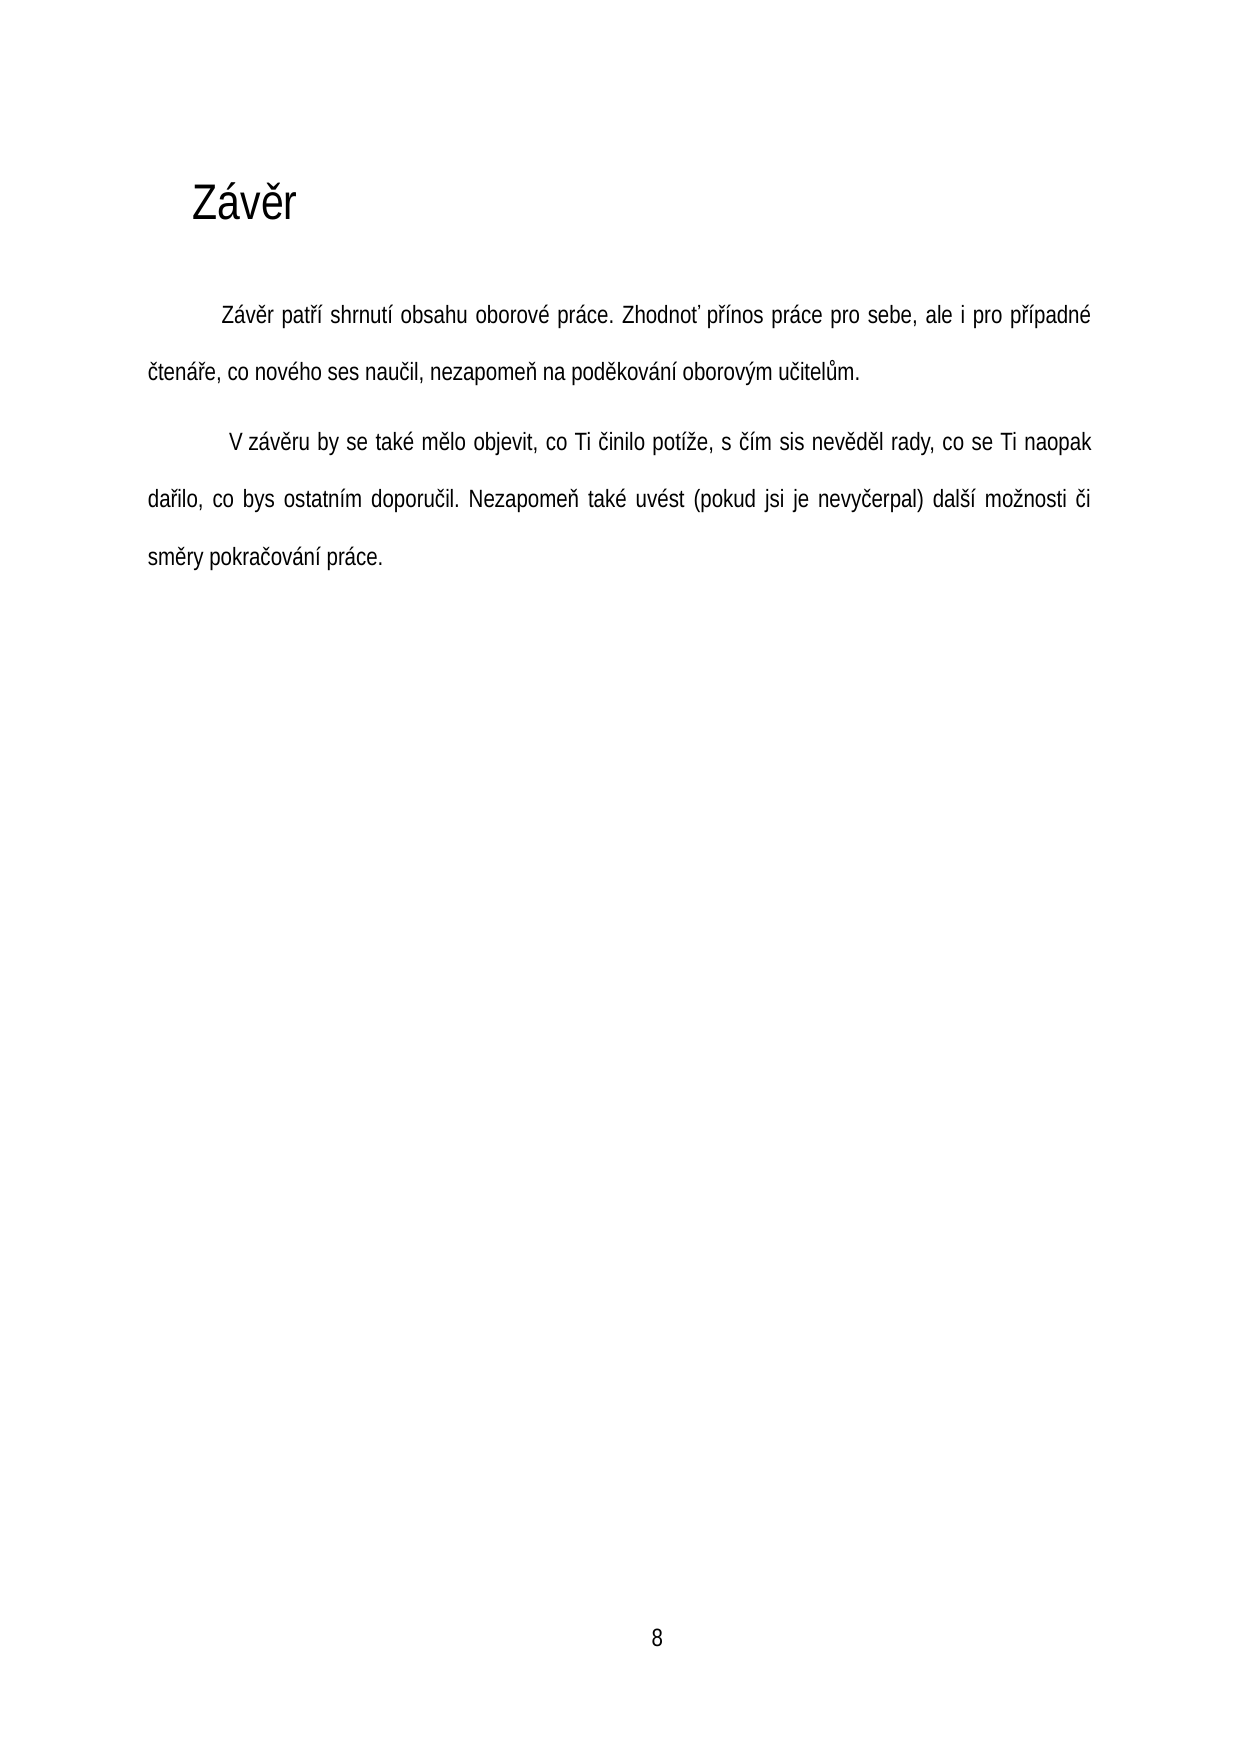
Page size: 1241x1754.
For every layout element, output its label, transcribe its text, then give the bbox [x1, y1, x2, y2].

subtitle Závěr [148, 173, 1093, 230]
text Závěr patří shrnutí obsahu oborové práce. Zhodnoť přínos práce pro sebe, ale i pro případné čtenáře, co nového ses naučil, nezapomeň na poděkování oborovým učitelům. [148, 300, 1093, 386]
text V závěru by se také mělo objevit, co Ti činilo potíže, s čím sis nevěděl rady, co se Ti naopak dařilo, co bys ostatním doporučil. Nezapomeň také uvést (pokud jsi je nevyčerpal) další možnosti či směry pokračování práce. [148, 427, 1093, 570]
